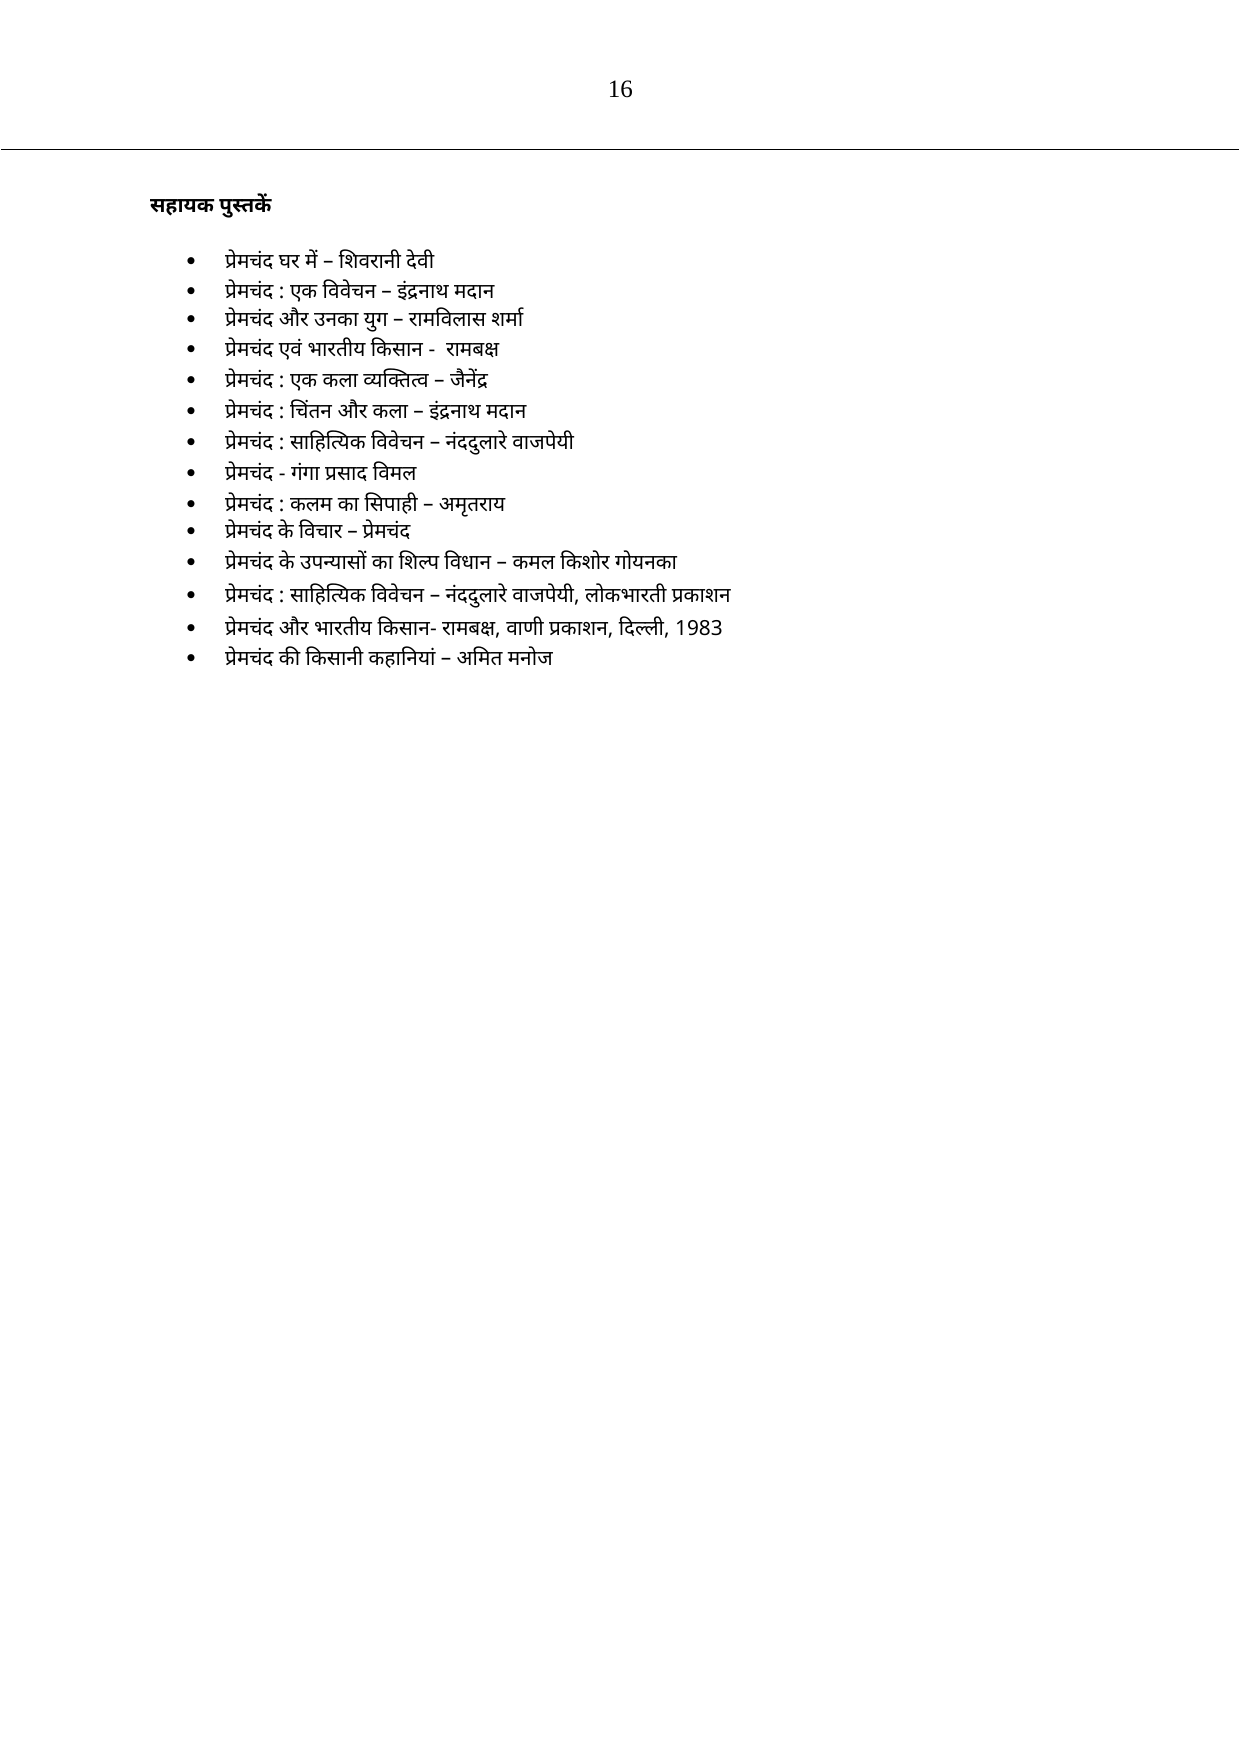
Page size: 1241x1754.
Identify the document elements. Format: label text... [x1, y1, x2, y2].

list प्रेमचंद : एक विवेचन – इंद्रनाथ मदान [187, 277, 1090, 307]
list प्रेमचंद की किसानी कहानियां – अमित मनोज [187, 647, 1090, 674]
list प्रेमचंद एवं भारतीय किसान - रामबक्ष [187, 334, 1090, 365]
list प्रेमचंद : चिंतन और कला – इंद्रनाथ मदान [187, 396, 1090, 427]
list प्रेमचंद : एक कला व्यक्तित्व – जैनेंद्र [187, 365, 1090, 396]
list प्रेमचंद के विचार – प्रेमचंद [187, 519, 1090, 547]
list प्रेमचंद और भारतीय किसान- रामबक्ष, वाणी प्रकाशन, दिल्ली, 1983 [187, 613, 1090, 644]
list प्रेमचंद : साहित्यिक विवेचन – नंददुलारे वाजपेयी [187, 427, 1090, 458]
list प्रेमचंद : साहित्यिक विवेचन – नंददुलारे वाजपेयी, लोकभारती प्रकाशन [187, 580, 1090, 611]
text सहायक पुस्तकें [150, 194, 1090, 221]
list प्रेमचंद घर में – शिवरानी देवी [187, 249, 1090, 277]
list प्रेमचंद : कलम का सिपाही – अमृतराय [187, 489, 1090, 519]
list प्रेमचंद के उपन्यासों का शिल्प विधान – कमल किशोर गोयनका [187, 551, 1090, 578]
list प्रेमचंद - गंगा प्रसाद विमल [187, 458, 1090, 489]
list प्रेमचंद और उनका युग – रामविलास शर्मा [187, 307, 1090, 334]
